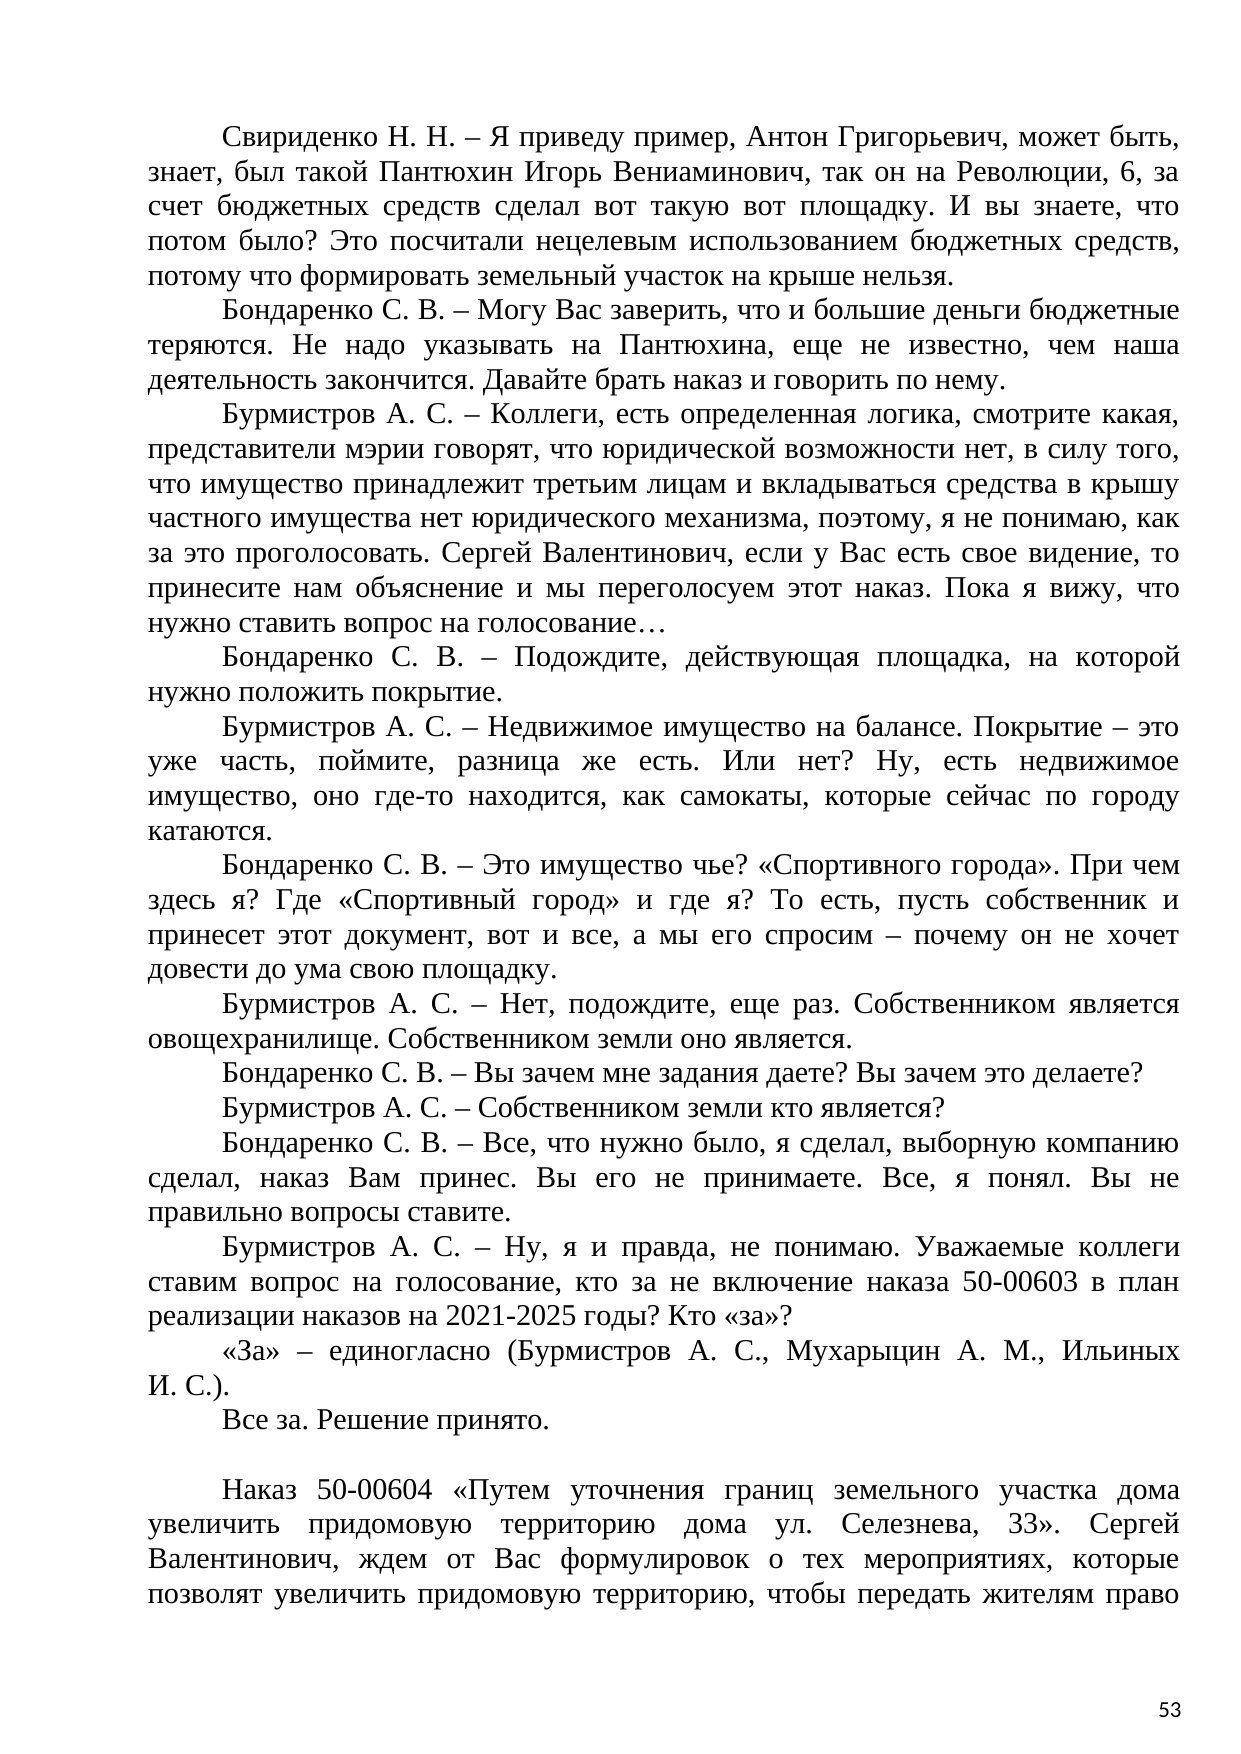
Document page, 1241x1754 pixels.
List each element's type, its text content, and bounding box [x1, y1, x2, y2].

text Свириденко Н. Н. – Я приведу пример, Антон Григорьевич, может быть, знает, был такой Пантюхин Игорь Вениаминович, так он на Революции, 6, за счет бюджетных средств сделал вот такую вот площадку. И вы знаете, что потом было? Это посчитали нецелевым использованием бюджетных средств, потому что формировать земельный участок на крыше нельзя. [148, 118, 1181, 292]
text Бурмистров А. С. – Собственником земли кто является? [148, 1089, 1181, 1124]
text «За» – единогласно (Бурмистров А. С., Мухарыцин А. М., Ильиных И. С.). [148, 1332, 1181, 1402]
text Бондаренко С. В. – Подождите, действующая площадка, на которой нужно положить покрытие. [148, 638, 1181, 708]
text Бурмистров А. С. – Нет, подождите, еще раз. Собственником является овощехранилище. Собственником земли оно является. [148, 985, 1181, 1055]
text Бондаренко С. В. – Могу Вас заверить, что и большие деньги бюджетные теряются. Не надо указывать на Пантюхина, еще не известно, чем наша деятельность закончится. Давайте брать наказ и говорить по нему. [148, 292, 1181, 396]
text Бурмистров А. С. – Ну, я и правда, не понимаю. Уважаемые коллеги ставим вопрос на голосование, кто за не включение наказа 50-00603 в план реализации наказов на 2021-2025 годы? Кто «за»? [148, 1228, 1181, 1332]
text Бондаренко С. В. – Вы зачем мне задания даете? Вы зачем это делаете? [148, 1055, 1181, 1089]
text Бурмистров А. С. – Коллеги, есть определенная логика, смотрите какая, представители мэрии говорят, что юридической возможности нет, в силу того, что имущество принадлежит третьим лицам и вкладываться средства в крышу частного имущества нет юридического механизма, поэтому, я не понимаю, как за это проголосовать. Сергей Валентинович, если у Вас есть свое видение, то принесите нам объяснение и мы переголосуем этот наказ. Пока я вижу, что нужно ставить вопрос на голосование… [148, 396, 1181, 638]
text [148, 1471, 1181, 1610]
text Все за. Решение принято. [148, 1402, 1181, 1436]
text Бондаренко С. В. – Это имущество чье? «Спортивного города». При чем здесь я? Где «Спортивный город» и где я? То есть, пусть собственник и принесет этот документ, вот и все, а мы его спросим – почему он не хочет довести до ума свою площадку. [148, 847, 1181, 985]
text Бондаренко С. В. – Все, что нужно было, я сделал, выборную компанию сделал, наказ Вам принес. Вы его не принимаете. Все, я понял. Вы не правильно вопросы ставите. [148, 1124, 1181, 1228]
text Бурмистров А. С. – Недвижимое имущество на балансе. Покрытие – это уже часть, поймите, разница же есть. Или нет? Ну, есть недвижимое имущество, оно где-то находится, как самокаты, которые сейчас по городу катаются. [148, 708, 1181, 847]
